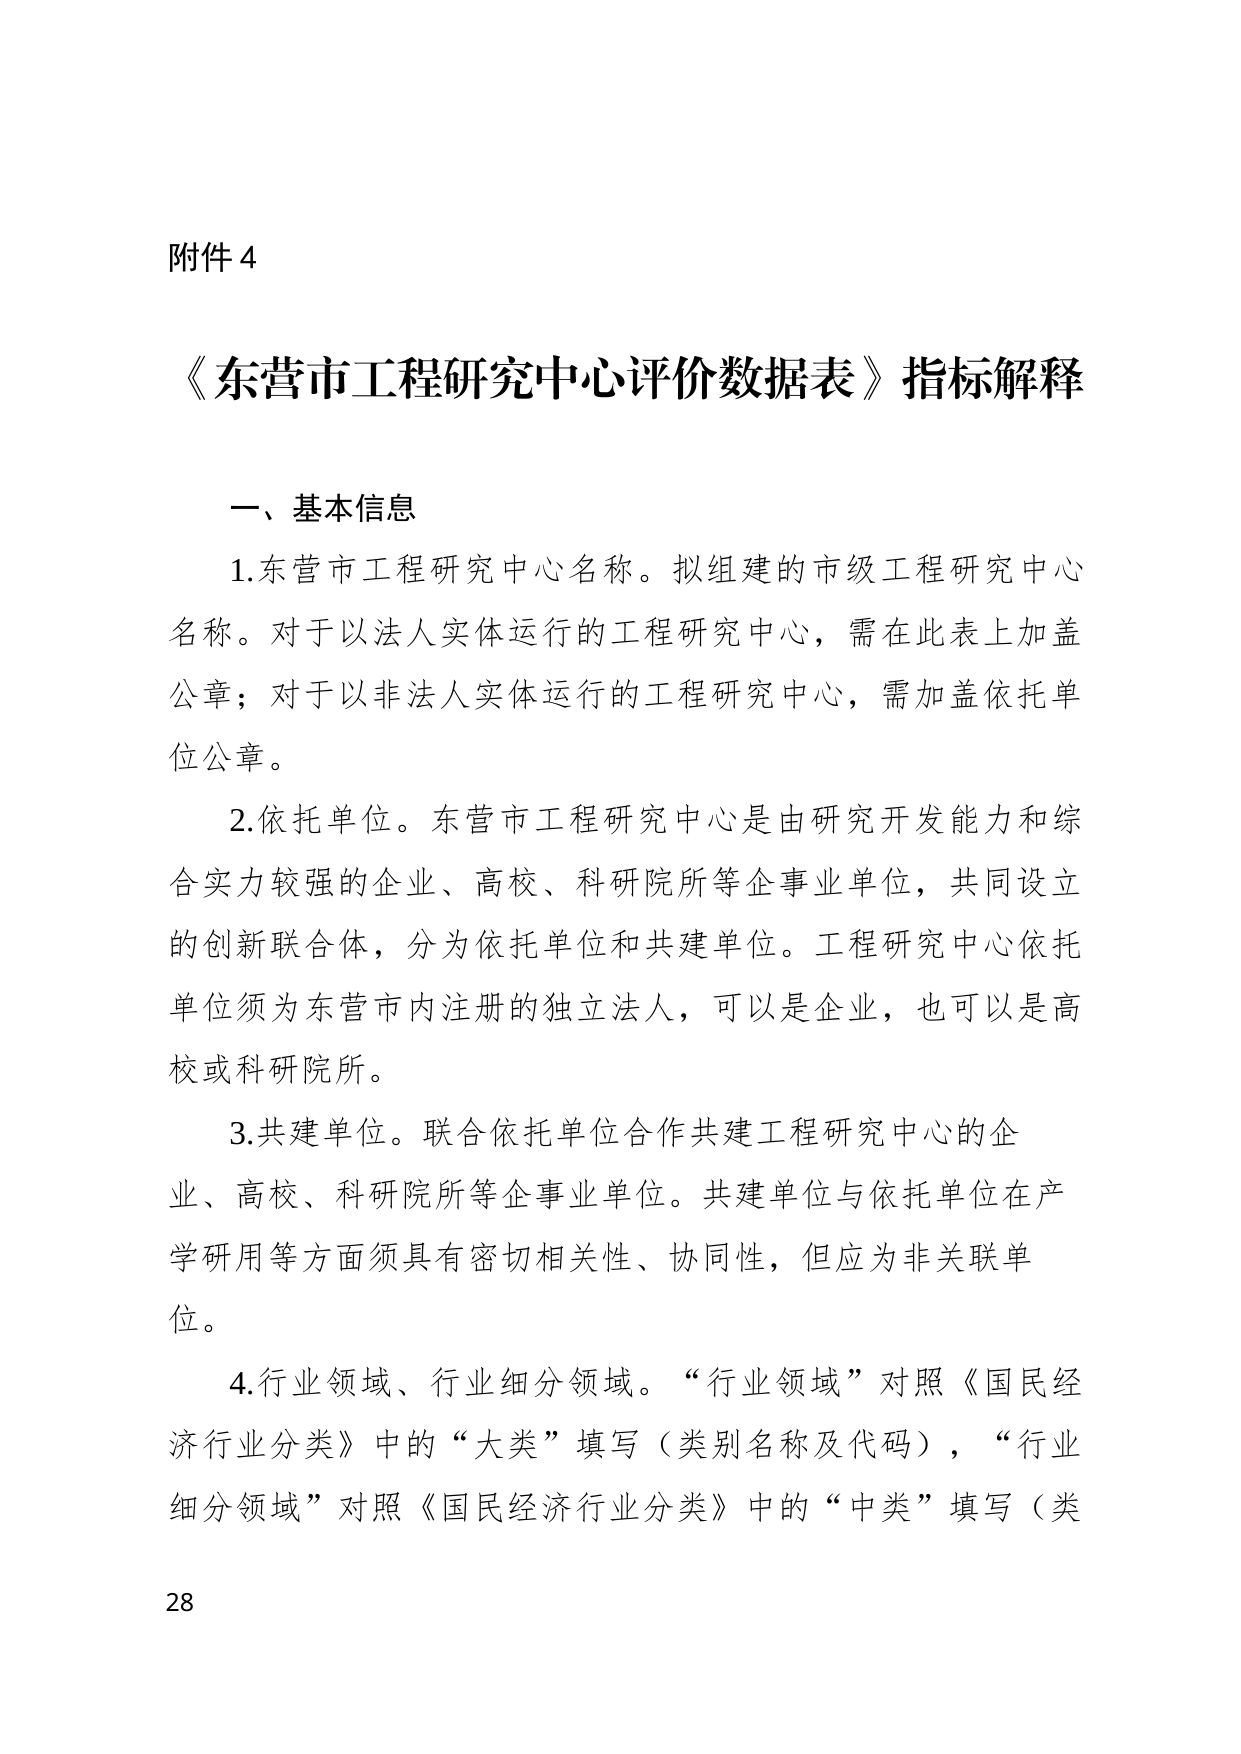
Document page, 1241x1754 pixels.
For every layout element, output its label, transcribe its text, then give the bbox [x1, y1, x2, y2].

text 1.东营市工程研究中心名称。拟组建的市级工程研究中心名称。对于以法人实体运行的工程研究中心，需在此表上加盖公章；对于以非法人实体运行的工程研究中心，需加盖依托单位公章。 [167, 532, 1085, 782]
text 2.依托单位。东营市工程研究中心是由研究开发能力和综合实力较强的企业、高校、科研院所等企事业单位，共同设立的创新联合体，分为依托单位和共建单位。工程研究中心依托单位须为东营市内注册的独立法人，可以是企业，也可以是高校或科研院所。 [167, 782, 1085, 1094]
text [167, 1344, 1085, 1532]
text 《东营市工程研究中心评价数据表》指标解释 [167, 344, 1085, 407]
text 3.共建单位。联合依托单位合作共建工程研究中心的企业、高校、科研院所等企事业单位。共建单位与依托单位在产学研用等方面须具有密切相关性、协同性，但应为非关联单位。 [167, 1094, 1085, 1344]
text 一、基本信息 [167, 469, 1085, 532]
text 附件4 [167, 219, 1085, 282]
